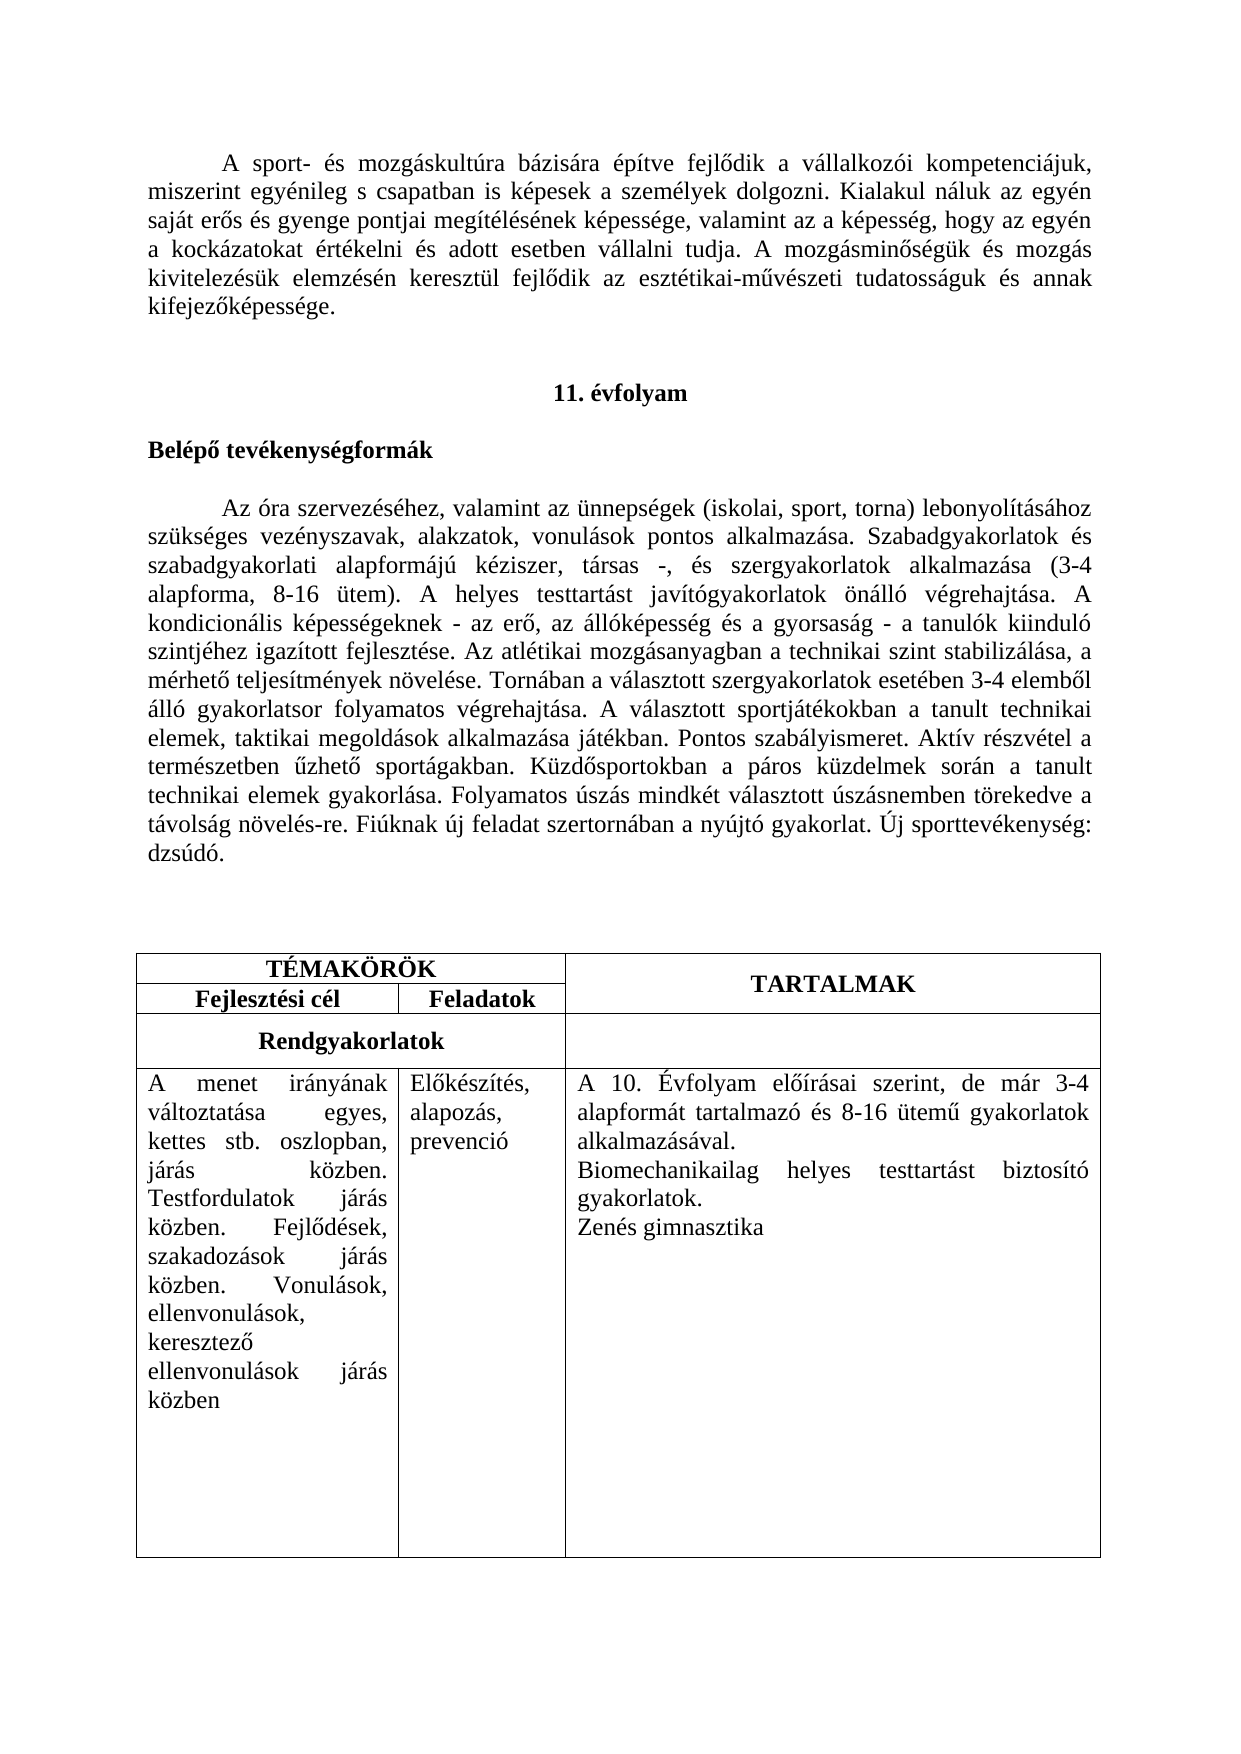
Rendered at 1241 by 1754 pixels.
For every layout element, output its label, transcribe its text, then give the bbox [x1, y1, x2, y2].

table_cell [566, 1014, 1100, 1067]
table_cell Fejlesztési cél [137, 984, 398, 1013]
table_header TARTALMAK [566, 954, 1100, 1013]
text A sport- és mozgáskultúra bázisára építve fejlődik a vállalkozói kompetenciájuk, miszerint egyénileg s csapatban is képesek a személyek dolgozni. Kialakul náluk az egyén saját erős és gyenge pontjai megítélésének képessége, valamint az a képesség, hogy az egyén a kockázatokat értékelni és adott esetben vállalni tudja. A mozgásminőségük és mozgás kivitelezésük elemzésén keresztül fejlődik az esztétikai-művészeti tudatosságuk és annak kifejezőképessége. [148, 148, 1093, 320]
table_cell A menet irányának változtatása egyes, kettes stb. oszlopban, járás közben. Testfordulatok járás közben. Fejlődések, szakadozások járás közben. Vonulások, ellenvonulások, keresztező ellenvonulások járás közben [137, 1069, 398, 1557]
table_cell A 10. Évfolyam előírásai szerint, de már 3-4 alapformát tartalmazó és 8-16 ütemű gyakorlatok alkalmazásával. Biomechanikailag helyes testtartást biztosító gyakorlatok. Zenés gimnasztika [566, 1069, 1100, 1557]
text Belépő tevékenységformák [148, 435, 1093, 464]
text 11. évfolyam [148, 378, 1093, 406]
table_header TÉMAKÖRÖK [137, 954, 565, 983]
table_cell Előkészítés, alapozás, prevenció [399, 1069, 565, 1557]
table_cell Feladatok [399, 984, 565, 1013]
table_cell Rendgyakorlatok [137, 1014, 565, 1067]
text Az óra szervezéséhez, valamint az ünnepségek (iskolai, sport, torna) lebonyolításához szükséges vezényszavak, alakzatok, vonulások pontos alkalmazása. Szabadgyakorlatok és szabadgyakorlati alapformájú kéziszer, társas -, és szergyakorlatok alkalmazása (3-4 alapforma, 8-16 ütem). A helyes testtartást javítógyakorlatok önálló végrehajtása. A kondicionális képességeknek - az erő, az állóképesség és a gyorsaság - a tanulók kiinduló szintjéhez igazított fejlesztése. Az atlétikai mozgásanyagban a technikai szint stabilizálása, a mérhető teljesítmények növelése. Tornában a választott szergyakorlatok esetében 3-4 elemből álló gyakorlatsor folyamatos végrehajtása. A választott sportjátékokban a tanult technikai elemek, taktikai megoldások alkalmazása játékban. Pontos szabályismeret. Aktív részvétel a természetben űzhető sportágakban. Küzdősportokban a páros küzdelmek során a tanult technikai elemek gyakorlása. Folyamatos úszás mindkét választott úszásnemben törekedve a távolság növelés-re. Fiúknak új feladat szertornában a nyújtó gyakorlat. Új sporttevékenység: dzsúdó. [148, 493, 1093, 866]
